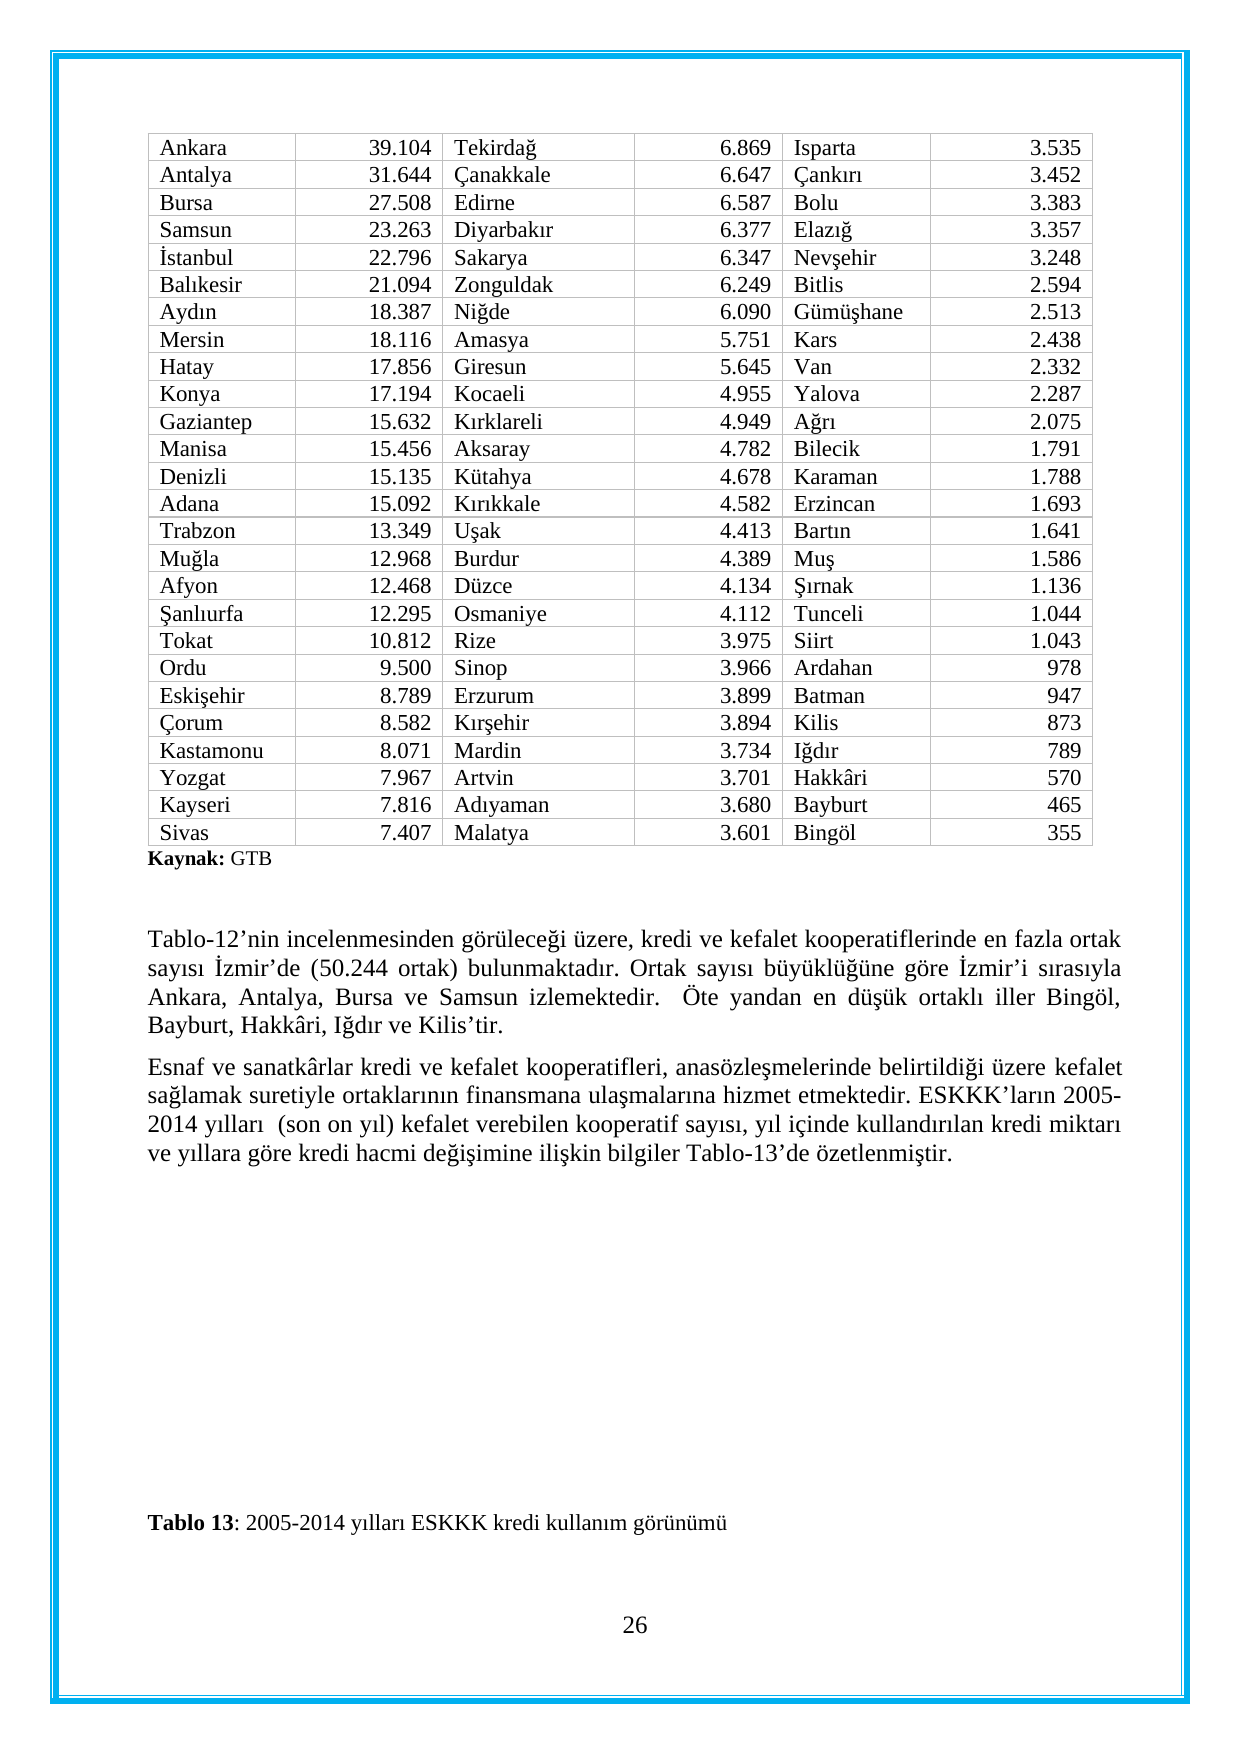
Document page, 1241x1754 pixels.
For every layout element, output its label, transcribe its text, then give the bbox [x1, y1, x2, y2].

table_cell 18.116 [296, 326, 442, 352]
table_cell Niğde [443, 298, 634, 325]
table_cell Kilis [783, 709, 930, 736]
table_cell Ağrı [783, 408, 930, 434]
table_cell Yalova [783, 381, 930, 407]
table_cell Artvin [443, 764, 634, 790]
table_cell 6.347 [635, 244, 782, 270]
table_cell 6.647 [635, 161, 782, 188]
table_cell Balıkesir [149, 271, 295, 297]
table_cell 1.586 [931, 545, 1092, 571]
table_cell 873 [931, 709, 1092, 736]
table_cell Batman [783, 682, 930, 708]
table_cell Kayseri [149, 791, 295, 818]
table_cell 1.136 [931, 572, 1092, 599]
table_cell Bolu [783, 189, 930, 215]
table_cell Mardin [443, 737, 634, 763]
table_cell 1.641 [931, 518, 1092, 544]
table_cell 2.287 [931, 381, 1092, 407]
table_cell 3.975 [635, 627, 782, 653]
table_cell 6.249 [635, 271, 782, 297]
table_cell 6.587 [635, 189, 782, 215]
table_cell 7.407 [296, 819, 442, 845]
table_cell Giresun [443, 353, 634, 379]
table_cell 4.112 [635, 600, 782, 626]
table_cell Tunceli [783, 600, 930, 626]
table_cell Düzce [443, 572, 634, 599]
table_cell 2.594 [931, 271, 1092, 297]
table_cell 3.899 [635, 682, 782, 708]
table_cell Konya [149, 381, 295, 407]
table_cell 17.856 [296, 353, 442, 379]
table_cell 3.894 [635, 709, 782, 736]
table_cell 8.582 [296, 709, 442, 736]
table_cell Samsun [149, 216, 295, 242]
table_cell 12.468 [296, 572, 442, 599]
table_cell Çankırı [783, 161, 930, 188]
table_cell 3.452 [931, 161, 1092, 188]
table_cell 2.438 [931, 326, 1092, 352]
table_cell 22.796 [296, 244, 442, 270]
table_cell Van [783, 353, 930, 379]
text Tablo 13: 2005-2014 yılları ESKKK kredi kullanım görünümü [147, 1509, 1122, 1535]
table_cell 6.377 [635, 216, 782, 242]
table_cell Kırklareli [443, 408, 634, 434]
table_cell Manisa [149, 435, 295, 462]
table_cell Hatay [149, 353, 295, 379]
table_cell 4.134 [635, 572, 782, 599]
table_cell Bayburt [783, 791, 930, 818]
table_cell 1.044 [931, 600, 1092, 626]
table_cell Aksaray [443, 435, 634, 462]
table_cell 1.791 [931, 435, 1092, 462]
table_cell 789 [931, 737, 1092, 763]
table_cell Çorum [149, 709, 295, 736]
table_cell Isparta [783, 134, 930, 160]
table_cell Yozgat [149, 764, 295, 790]
table_cell Edirne [443, 189, 634, 215]
table_cell Elazığ [783, 216, 930, 242]
table_cell 4.955 [635, 381, 782, 407]
text Tablo-12’nin incelenmesinden görüleceği üzere, kredi ve kefalet kooperatiflerinde en fazla ortak sayısı İzmir’de (50.244 ortak) bulunmaktadır. Ortak sayısı büyüklüğüne göre İzmir’i sırasıyla Ankara, Antalya, Bursa ve Samsun izlemektedir. Öte yandan en düşük ortaklı iller Bingöl, Bayburt, Hakkâri, Iğdır ve Kilis’tir. [147, 924, 1122, 1039]
table_cell 6.090 [635, 298, 782, 325]
table_cell 1.788 [931, 463, 1092, 489]
table_cell 5.645 [635, 353, 782, 379]
table_cell Zonguldak [443, 271, 634, 297]
table_cell Gümüşhane [783, 298, 930, 325]
table_cell Aydın [149, 298, 295, 325]
table_cell Kırıkkale [443, 490, 634, 516]
table_cell 9.500 [296, 655, 442, 681]
table_cell Kütahya [443, 463, 634, 489]
table_cell Sivas [149, 819, 295, 845]
table_cell Denizli [149, 463, 295, 489]
table_cell 4.949 [635, 408, 782, 434]
table_cell Hakkâri [783, 764, 930, 790]
table_cell 15.632 [296, 408, 442, 434]
table_cell 39.104 [296, 134, 442, 160]
table_cell Bingöl [783, 819, 930, 845]
table_cell Ordu [149, 655, 295, 681]
table_cell Adana [149, 490, 295, 516]
table_cell 4.389 [635, 545, 782, 571]
table_cell 4.413 [635, 518, 782, 544]
table_cell Bursa [149, 189, 295, 215]
table_cell 7.967 [296, 764, 442, 790]
table_cell Tekirdağ [443, 134, 634, 160]
table_cell Karaman [783, 463, 930, 489]
table_cell 12.968 [296, 545, 442, 571]
table_cell 3.601 [635, 819, 782, 845]
table_cell Trabzon [149, 518, 295, 544]
table_cell Afyon [149, 572, 295, 599]
table_cell Uşak [443, 518, 634, 544]
table_cell Çanakkale [443, 161, 634, 188]
table_cell 4.782 [635, 435, 782, 462]
table_cell 18.387 [296, 298, 442, 325]
table_cell 1.043 [931, 627, 1092, 653]
table_cell 570 [931, 764, 1092, 790]
table_cell 8.071 [296, 737, 442, 763]
table_cell 23.263 [296, 216, 442, 242]
table_cell Muş [783, 545, 930, 571]
table_cell 3.966 [635, 655, 782, 681]
table_cell 355 [931, 819, 1092, 845]
text Esnaf ve sanatkârlar kredi ve kefalet kooperatifleri, anasözleşmelerinde belirtildiği üzere kefalet sağlamak suretiyle ortaklarının finansmana ulaşmalarına hizmet etmektedir. ESKKK’ların 2005-2014 yılları (son on yıl) kefalet verebilen kooperatif sayısı, yıl içinde kullandırılan kredi miktarı ve yıllara göre kredi hacmi değişimine ilişkin bilgiler Tablo-13’de özetlenmiştir. [147, 1052, 1122, 1167]
table_cell Ankara [149, 134, 295, 160]
table_cell Kastamonu [149, 737, 295, 763]
table_cell Adıyaman [443, 791, 634, 818]
table_cell Şırnak [783, 572, 930, 599]
table_cell Kırşehir [443, 709, 634, 736]
table_cell Bilecik [783, 435, 930, 462]
table_cell 465 [931, 791, 1092, 818]
table_cell 5.751 [635, 326, 782, 352]
table_cell Kocaeli [443, 381, 634, 407]
table_cell 1.693 [931, 490, 1092, 516]
table_cell Burdur [443, 545, 634, 571]
table_cell 3.383 [931, 189, 1092, 215]
table_cell 13.349 [296, 518, 442, 544]
table_cell 12.295 [296, 600, 442, 626]
table_cell İstanbul [149, 244, 295, 270]
table_cell 15.456 [296, 435, 442, 462]
table_cell Ardahan [783, 655, 930, 681]
table_cell 2.513 [931, 298, 1092, 325]
table_cell 3.734 [635, 737, 782, 763]
table_cell 15.135 [296, 463, 442, 489]
table_cell 31.644 [296, 161, 442, 188]
table_cell Amasya [443, 326, 634, 352]
table_cell 2.075 [931, 408, 1092, 434]
table_cell Muğla [149, 545, 295, 571]
table_cell 2.332 [931, 353, 1092, 379]
table_cell 947 [931, 682, 1092, 708]
table_cell 4.582 [635, 490, 782, 516]
table_cell Sakarya [443, 244, 634, 270]
table_cell Erzurum [443, 682, 634, 708]
text Kaynak: GTB [147, 846, 1122, 870]
table_cell 3.357 [931, 216, 1092, 242]
table_cell Erzincan [783, 490, 930, 516]
table_cell 10.812 [296, 627, 442, 653]
table_cell 3.701 [635, 764, 782, 790]
table_cell Bartın [783, 518, 930, 544]
table_cell 21.094 [296, 271, 442, 297]
table_cell Sinop [443, 655, 634, 681]
table_cell Rize [443, 627, 634, 653]
table_cell Siirt [783, 627, 930, 653]
table_cell Antalya [149, 161, 295, 188]
table_cell Mersin [149, 326, 295, 352]
table_cell Şanlıurfa [149, 600, 295, 626]
table_cell Osmaniye [443, 600, 634, 626]
table_cell Diyarbakır [443, 216, 634, 242]
table_cell Bitlis [783, 271, 930, 297]
table_cell Gaziantep [149, 408, 295, 434]
table_cell 3.680 [635, 791, 782, 818]
table_cell Malatya [443, 819, 634, 845]
table_cell 27.508 [296, 189, 442, 215]
table_cell Kars [783, 326, 930, 352]
table_cell 17.194 [296, 381, 442, 407]
table_cell Nevşehir [783, 244, 930, 270]
table_cell 978 [931, 655, 1092, 681]
table_cell Iğdır [783, 737, 930, 763]
table_cell Eskişehir [149, 682, 295, 708]
table_cell 15.092 [296, 490, 442, 516]
table_cell 7.816 [296, 791, 442, 818]
table_cell 3.535 [931, 134, 1092, 160]
table_cell 6.869 [635, 134, 782, 160]
table_cell 8.789 [296, 682, 442, 708]
table_cell Tokat [149, 627, 295, 653]
table_cell 4.678 [635, 463, 782, 489]
table_cell 3.248 [931, 244, 1092, 270]
